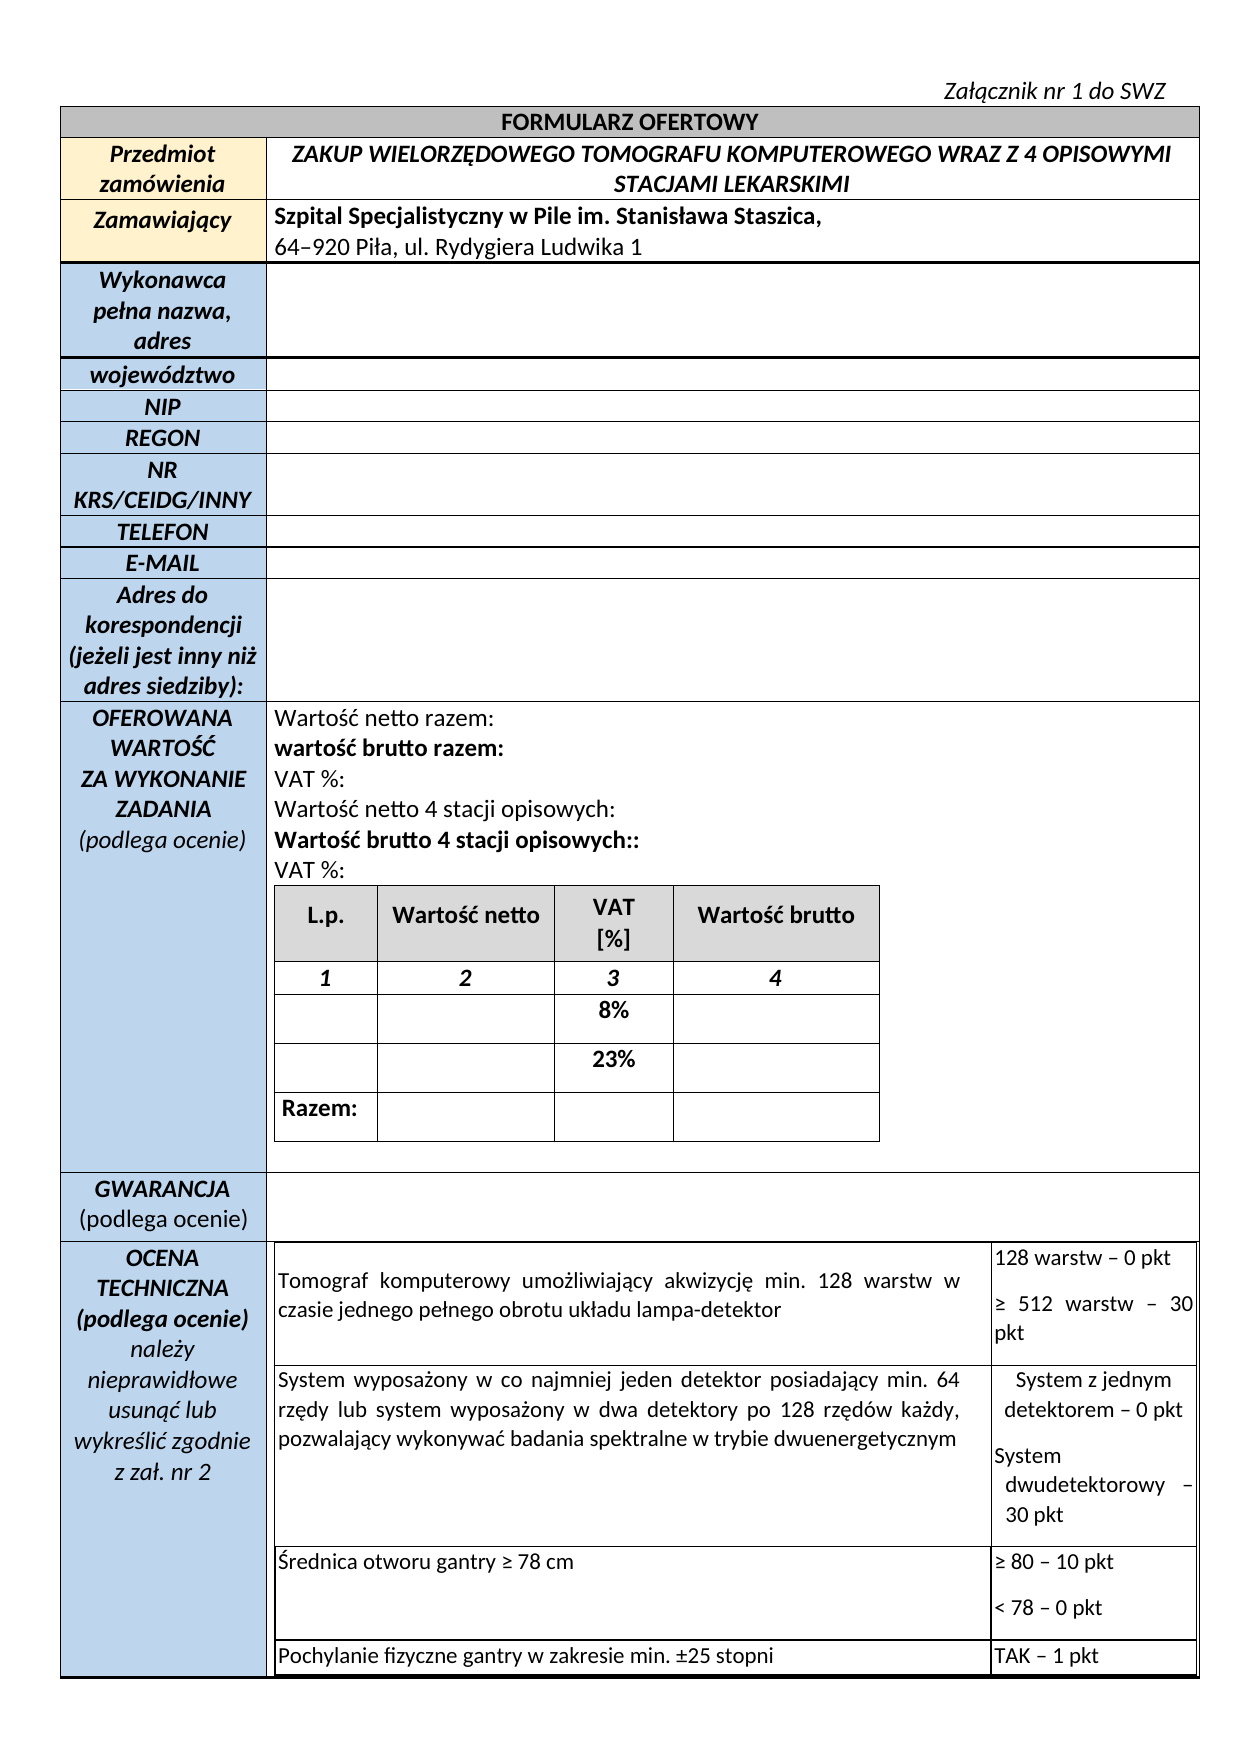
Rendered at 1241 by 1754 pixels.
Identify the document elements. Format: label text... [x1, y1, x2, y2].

table_cell GWARANCJA (podlega ocenie) [61, 1173, 266, 1241]
table_cell Wykonawca pełna nazwa, adres [61, 264, 266, 356]
table_cell TELEFON [61, 516, 266, 546]
table_cell NIP [61, 391, 266, 421]
table_cell [267, 359, 1199, 389]
table_cell REGON [61, 422, 266, 453]
table_cell Wartość netto razem: wartość brutto razem: VAT %: Wartość netto 4 stacji opisowych: Wartość brutto 4 stacji opisowych:: VAT %: [267, 702, 1199, 1172]
table_cell Adres do korespondencji (jeżeli jest inny niż adres siedziby): [61, 579, 266, 701]
table_cell [992, 1547, 1196, 1639]
table_cell ZAKUP WIELORZĘDOWEGO TOMOGRAFU KOMPUTEROWEGO WRAZ Z 4 OPISOWYMI STACJAMI LEKARSKIMI [267, 138, 1199, 199]
table_cell [267, 1242, 274, 1676]
table_cell [267, 1173, 1199, 1241]
table_cell [276, 1547, 990, 1639]
table_cell [276, 1641, 990, 1674]
table_header FORMULARZ OFERTOWY [61, 107, 1199, 137]
table_cell [267, 579, 1199, 701]
table_cell [275, 1366, 991, 1546]
table_cell [992, 1366, 1196, 1546]
text Załącznik nr 1 do SWZ [75, 75, 1165, 106]
table_cell Przedmiot zamówienia [61, 138, 266, 199]
table_cell [267, 391, 1199, 421]
table_cell NR KRS/CEIDG/INNY [61, 454, 266, 515]
table_cell E-MAIL [61, 548, 266, 578]
table_cell Zamawiający [61, 200, 266, 261]
table_cell [267, 548, 1199, 578]
table_cell województwo [61, 359, 266, 389]
table_cell [267, 516, 1199, 546]
table_cell [275, 1243, 991, 1365]
table_cell [992, 1243, 1196, 1365]
table_cell Szpital Specjalistyczny w Pile im. Stanisława Staszica, 64–920 Piła, ul. Rydygiera Ludwika 1 [267, 200, 1199, 261]
table_cell OFEROWANA WARTOŚĆ ZA WYKONANIE ZADANIA (podlega ocenie) [61, 702, 266, 1172]
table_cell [61, 1242, 266, 1676]
table_cell [267, 422, 1199, 453]
table_cell [992, 1641, 1196, 1674]
table_cell [267, 264, 1199, 356]
table_cell [267, 454, 1199, 515]
